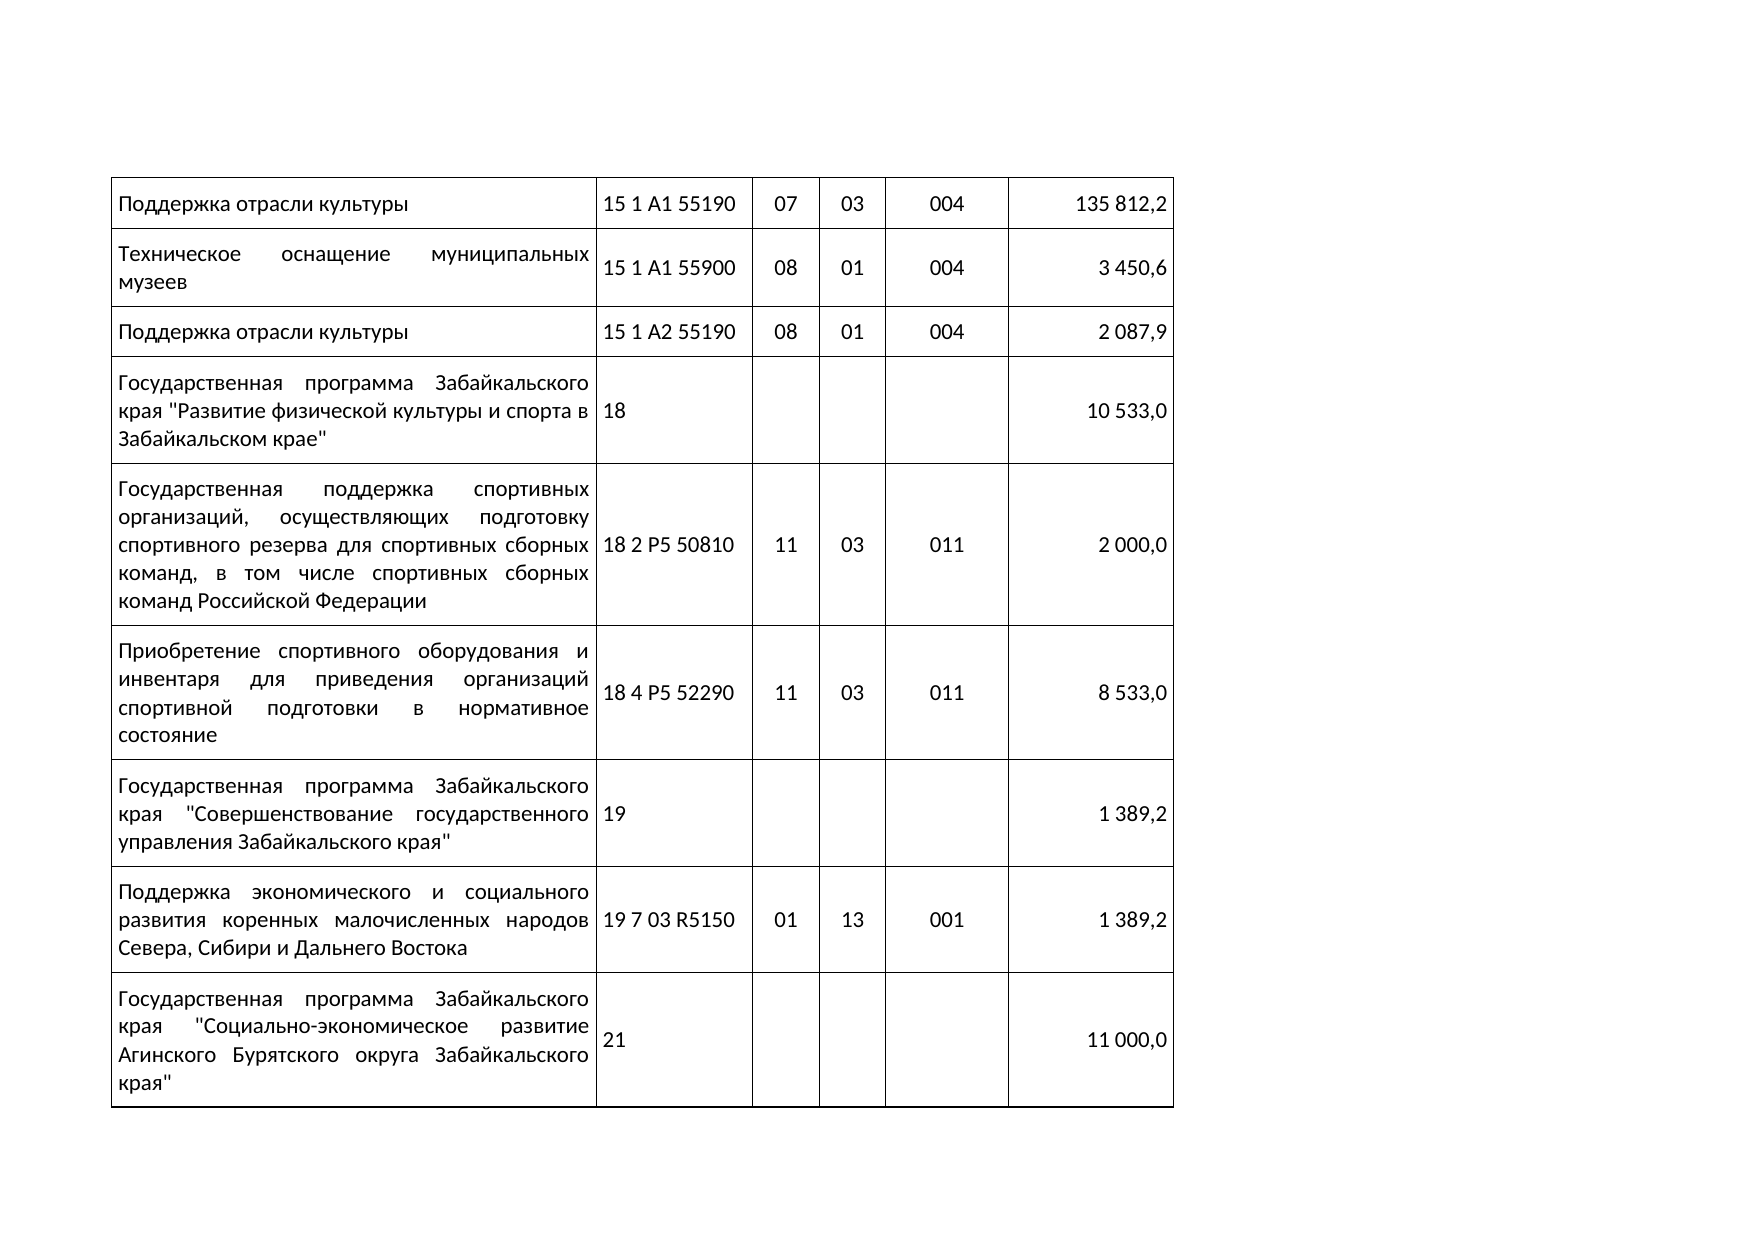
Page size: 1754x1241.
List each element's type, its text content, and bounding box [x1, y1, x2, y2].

table_cell 19 7 03 R5150 [597, 867, 752, 972]
table_cell 01 [820, 307, 885, 356]
table_cell Поддержка экономического и социального развития коренных малочисленных народов Севера, Сибири и Дальнего Востока [112, 867, 596, 972]
table_cell 13 [820, 867, 885, 972]
table_cell [753, 357, 819, 462]
table_cell Государственная поддержка спортивных организаций, осуществляющих подготовку спортивного резерва для спортивных сборных команд, в том числе спортивных сборных команд Российской Федерации [112, 464, 596, 625]
table_cell 004 [886, 178, 1008, 227]
table_cell 10 533,0 [1009, 357, 1173, 462]
table_cell Государственная программа Забайкальского края "Социально-экономическое развитие Агинского Бурятского округа Забайкальского края" [112, 973, 596, 1106]
table_cell 011 [886, 626, 1008, 759]
table_cell 135 812,2 [1009, 178, 1173, 227]
table_cell [886, 973, 1008, 1106]
table_cell 08 [753, 229, 819, 306]
table_cell 1 389,2 [1009, 760, 1173, 866]
table_cell 11 [753, 626, 819, 759]
table_cell 03 [820, 626, 885, 759]
table_cell Техническое оснащение муниципальных музеев [112, 229, 596, 306]
table_cell Приобретение спортивного оборудования и инвентаря для приведения организаций спортивной подготовки в нормативное состояние [112, 626, 596, 759]
table_cell [753, 973, 819, 1106]
table_cell 8 533,0 [1009, 626, 1173, 759]
table_cell [886, 760, 1008, 866]
table_cell Поддержка отрасли культуры [112, 307, 596, 356]
table_cell 01 [753, 867, 819, 972]
table_cell 1 389,2 [1009, 867, 1173, 972]
table_cell Поддержка отрасли культуры [112, 178, 596, 227]
table_cell Государственная программа Забайкальского края "Развитие физической культуры и спорта в Забайкальском крае" [112, 357, 596, 462]
table_cell Государственная программа Забайкальского края "Совершенствование государственного управления Забайкальского края" [112, 760, 596, 866]
table_cell [886, 357, 1008, 462]
table_cell [820, 973, 885, 1106]
table_cell 18 2 P5 50810 [597, 464, 752, 625]
table_cell 3 450,6 [1009, 229, 1173, 306]
table_cell 21 [597, 973, 752, 1106]
table_cell 03 [820, 464, 885, 625]
table_cell 08 [753, 307, 819, 356]
table_cell [753, 760, 819, 866]
table_cell 03 [820, 178, 885, 227]
table_cell 004 [886, 307, 1008, 356]
table_cell 07 [753, 178, 819, 227]
table_cell 15 1 A1 55900 [597, 229, 752, 306]
table_cell [820, 760, 885, 866]
table_cell 01 [820, 229, 885, 306]
table_cell 2 000,0 [1009, 464, 1173, 625]
table_cell 15 1 A2 55190 [597, 307, 752, 356]
table_cell 2 087,9 [1009, 307, 1173, 356]
table_cell 18 4 P5 52290 [597, 626, 752, 759]
table_cell 11 [753, 464, 819, 625]
table_cell 11 000,0 [1009, 973, 1173, 1106]
table_cell 19 [597, 760, 752, 866]
table_cell 18 [597, 357, 752, 462]
table_cell 001 [886, 867, 1008, 972]
table_cell 011 [886, 464, 1008, 625]
table_cell 004 [886, 229, 1008, 306]
table_cell 15 1 A1 55190 [597, 178, 752, 227]
table_cell [820, 357, 885, 462]
